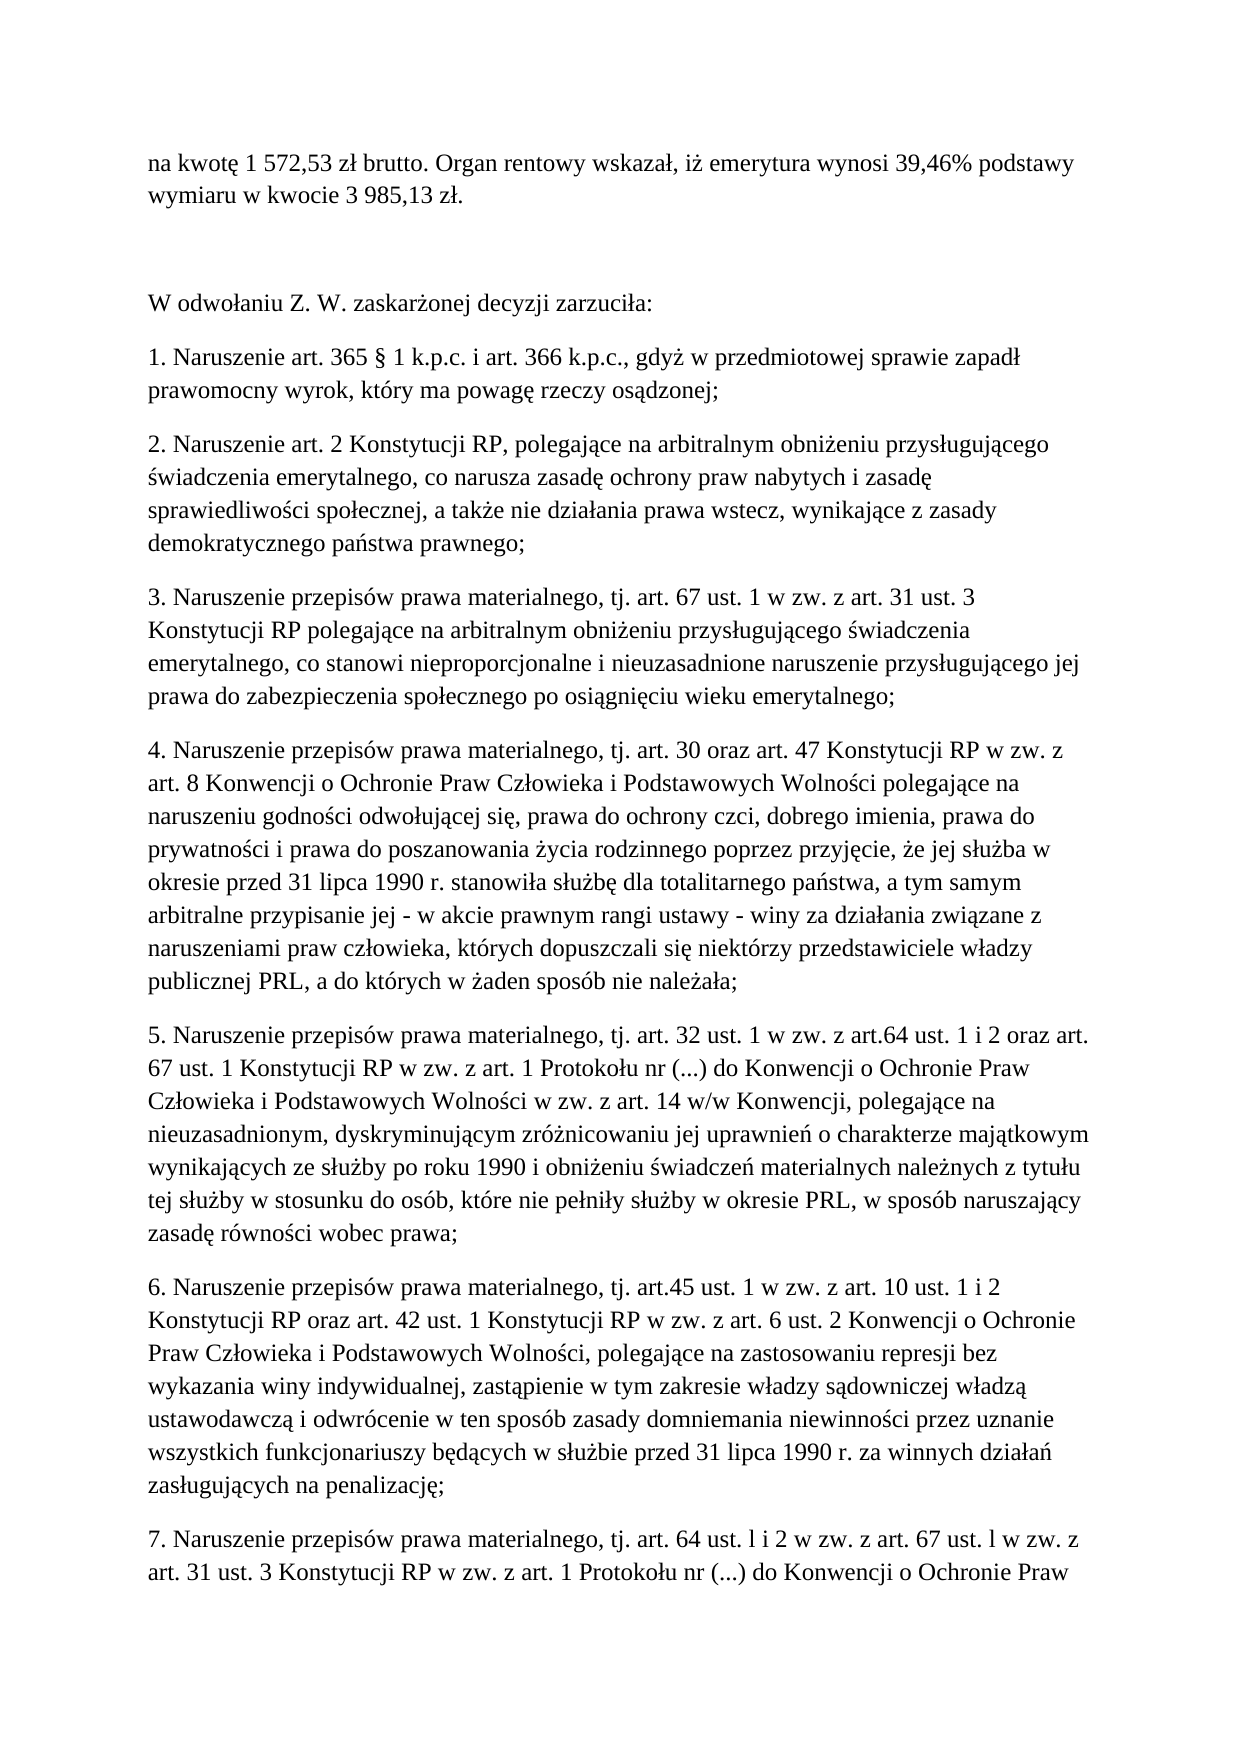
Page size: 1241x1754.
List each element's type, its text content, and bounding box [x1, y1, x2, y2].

text W odwołaniu Z. W. zaskarżonej decyzji zarzuciła: [148, 288, 1093, 317]
text 6. Naruszenie przepisów prawa materialnego, tj. art.45 ust. 1 w zw. z art. 10 ust. 1 i 2 Konstytucji RP oraz art. 42 ust. 1 Konstytucji RP w zw. z art. 6 ust. 2 Konwencji o Ochronie Praw Człowieka i Podstawowych Wolności, polegające na zastosowaniu represji bez wykazania winy indywidualnej, zastąpienie w tym zakresie władzy sądowniczej władzą ustawodawczą i odwrócenie w ten sposób zasady domniemania niewinności przez uznanie wszystkich funkcjonariuszy będących w służbie przed 31 lipca 1990 r. za winnych działań zasługujących na penalizację; [148, 1272, 1093, 1499]
text 5. Naruszenie przepisów prawa materialnego, tj. art. 32 ust. 1 w zw. z art.64 ust. 1 i 2 oraz art. 67 ust. 1 Konstytucji RP w zw. z art. 1 Protokołu nr (...) do Konwencji o Ochronie Praw Człowieka i Podstawowych Wolności w zw. z art. 14 w/w Konwencji, polegające na nieuzasadnionym, dyskryminującym zróżnicowaniu jej uprawnień o charakterze majątkowym wynikających ze służby po roku 1990 i obniżeniu świadczeń materialnych należnych z tytułu tej służby w stosunku do osób, które nie pełniły służby w okresie PRL, w sposób naruszający zasadę równości wobec prawa; [148, 1020, 1093, 1247]
text 3. Naruszenie przepisów prawa materialnego, tj. art. 67 ust. 1 w zw. z art. 31 ust. 3 Konstytucji RP polegające na arbitralnym obniżeniu przysługującego świadczenia emerytalnego, co stanowi nieproporcjonalne i nieuzasadnione naruszenie przysługującego jej prawa do zabezpieczenia społecznego po osiągnięciu wieku emerytalnego; [148, 582, 1093, 710]
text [148, 1524, 1093, 1586]
text 1. Naruszenie art. 365 § 1 k.p.c. i art. 366 k.p.c., gdyż w przedmiotowej sprawie zapadł prawomocny wyrok, który ma powagę rzeczy osądzonej; [148, 342, 1093, 404]
text 2. Naruszenie art. 2 Konstytucji RP, polegające na arbitralnym obniżeniu przysługującego świadczenia emerytalnego, co narusza zasadę ochrony praw nabytych i zasadę sprawiedliwości społecznej, a także nie działania prawa wstecz, wynikające z zasady demokratycznego państwa prawnego; [148, 429, 1093, 557]
text 4. Naruszenie przepisów prawa materialnego, tj. art. 30 oraz art. 47 Konstytucji RP w zw. z art. 8 Konwencji o Ochronie Praw Człowieka i Podstawowych Wolności polegające na naruszeniu godności odwołującej się, prawa do ochrony czci, dobrego imienia, prawa do prywatności i prawa do poszanowania życia rodzinnego poprzez przyjęcie, że jej służba w okresie przed 31 lipca 1990 r. stanowiła służbę dla totalitarnego państwa, a tym samym arbitralne przypisanie jej - w akcie prawnym rangi ustawy - winy za działania związane z naruszeniami praw człowieka, których dopuszczali się niektórzy przedstawiciele władzy publicznej PRL, a do których w żaden sposób nie należała; [148, 735, 1093, 995]
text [148, 148, 1093, 209]
